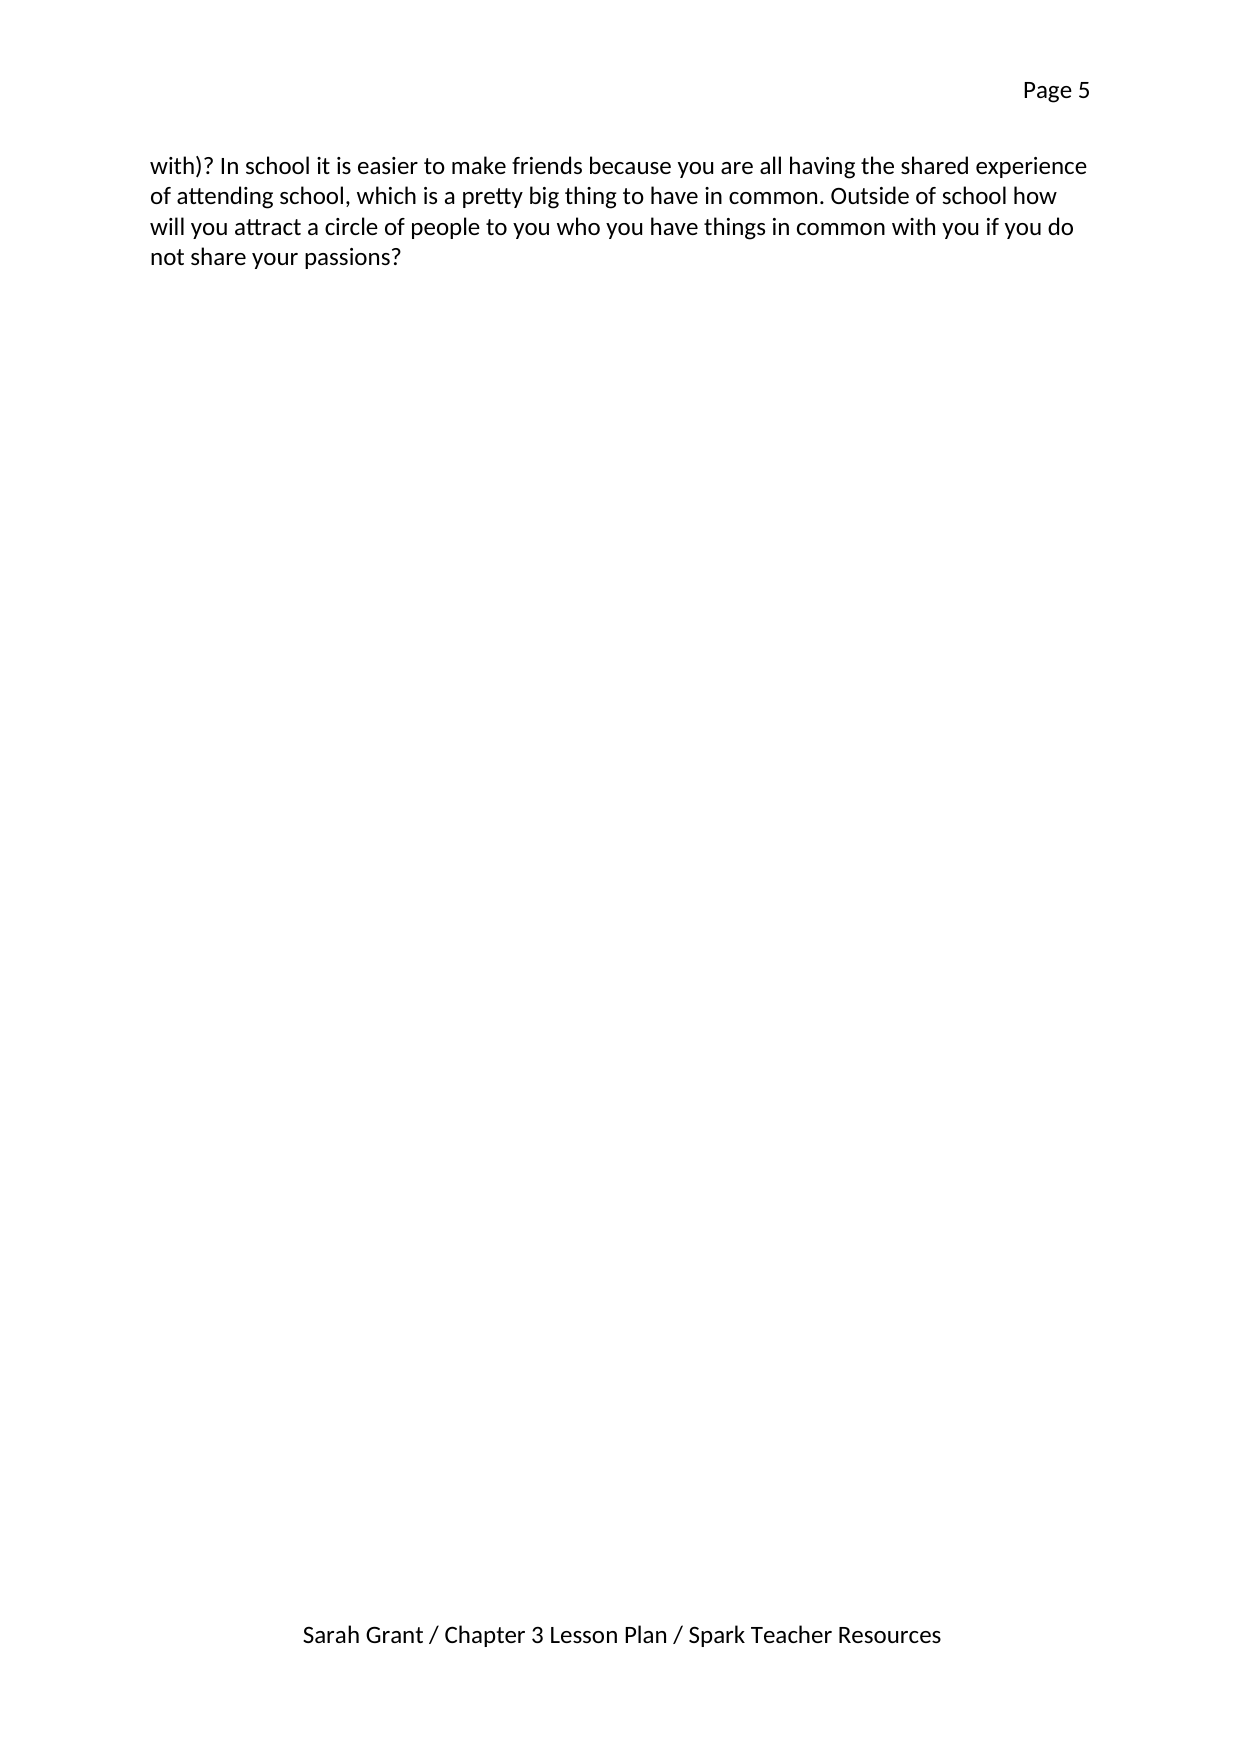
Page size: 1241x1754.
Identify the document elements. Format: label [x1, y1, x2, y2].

text [150, 150, 1090, 272]
